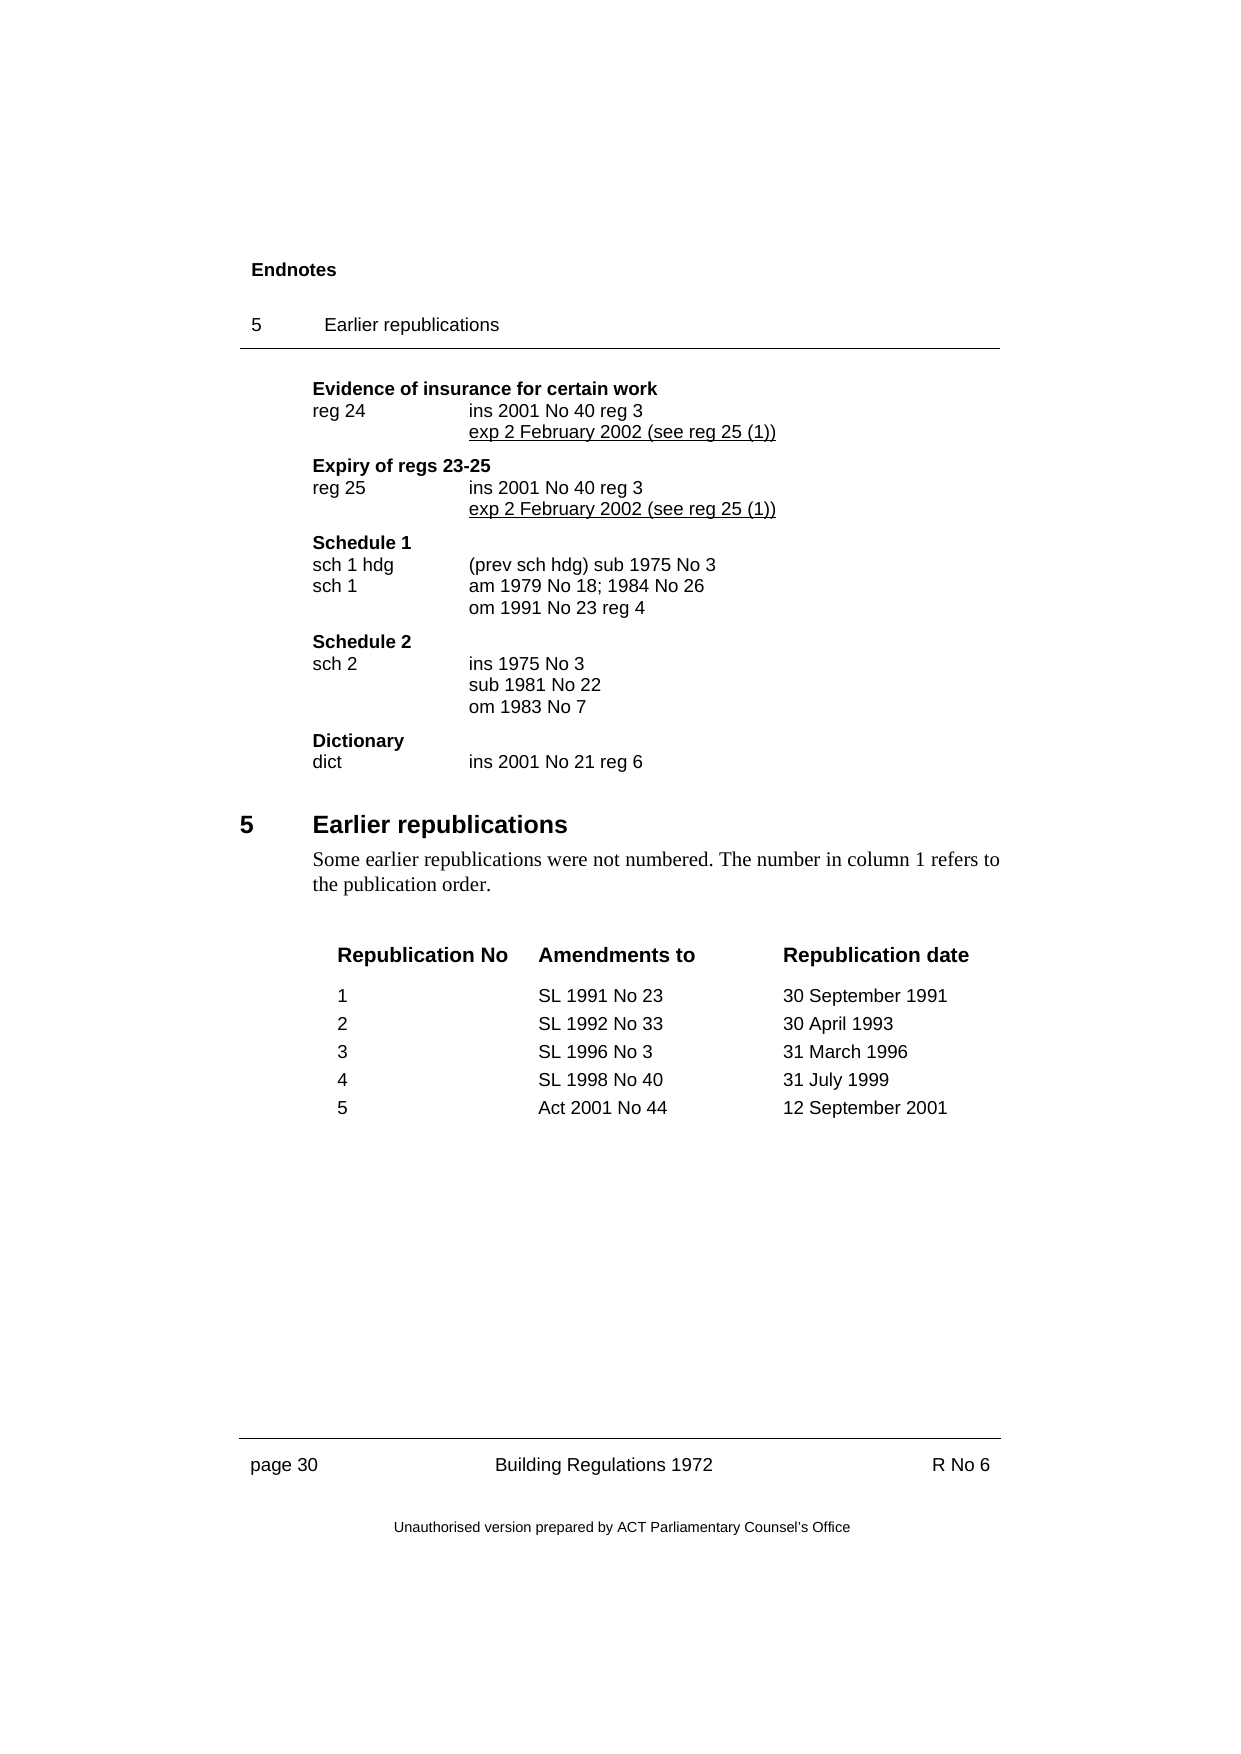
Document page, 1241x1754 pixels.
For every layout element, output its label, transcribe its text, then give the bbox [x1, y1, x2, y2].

text om 1983 No 7 [312, 696, 1001, 717]
table_cell SL 1992 No 33 [527, 1007, 772, 1034]
text Evidence of insurance for certain work [312, 378, 1001, 399]
table_cell SL 1998 No 40 [527, 1063, 772, 1090]
table_cell SL 1996 No 3 [527, 1035, 772, 1062]
table_cell 12 September 2001 [772, 1090, 1016, 1118]
table_header Republication date [772, 930, 1016, 979]
table_cell 30 September 1991 [772, 979, 1016, 1007]
text sch 2 ins 1975 No 3 [312, 652, 1001, 674]
table_header Amendments to [527, 930, 772, 979]
table_cell 5 [326, 1090, 527, 1118]
text Expiry of regs 23-25 [312, 455, 1001, 477]
text reg 24 ins 2001 No 40 reg 3 [312, 399, 1001, 421]
text om 1991 No 23 reg 4 [312, 597, 1001, 618]
table_cell 3 [326, 1035, 527, 1062]
text Some earlier republications were not numbered. The number in column 1 refers to the publication order. [312, 847, 1001, 896]
text reg 25 ins 2001 No 40 reg 3 [312, 477, 1001, 498]
table_cell 31 July 1999 [772, 1063, 1016, 1090]
text Schedule 2 [312, 631, 1001, 652]
table_cell 4 [326, 1063, 527, 1090]
table_cell 1 [326, 979, 527, 1007]
text sch 1 hdg (prev sch hdg) sub 1975 No 3 [312, 554, 1001, 575]
table_header Republication No [326, 930, 527, 979]
table_cell 2 [326, 1007, 527, 1034]
text Schedule 1 [312, 532, 1001, 554]
text sub 1981 No 22 [312, 674, 1001, 696]
text exp 2 February 2002 (see reg 25 (1)) [312, 498, 1001, 520]
text 5 Earlier republications [239, 810, 1001, 839]
text sch 1 am 1979 No 18; 1984 No 26 [312, 575, 1001, 597]
table_cell SL 1991 No 23 [527, 979, 772, 1007]
text exp 2 February 2002 (see reg 25 (1)) [312, 421, 1001, 442]
text dict ins 2001 No 21 reg 6 [312, 751, 1001, 773]
table_cell Act 2001 No 44 [527, 1090, 772, 1118]
table_cell 31 March 1996 [772, 1035, 1016, 1062]
table_cell 30 April 1993 [772, 1007, 1016, 1034]
text Dictionary [312, 730, 1001, 751]
